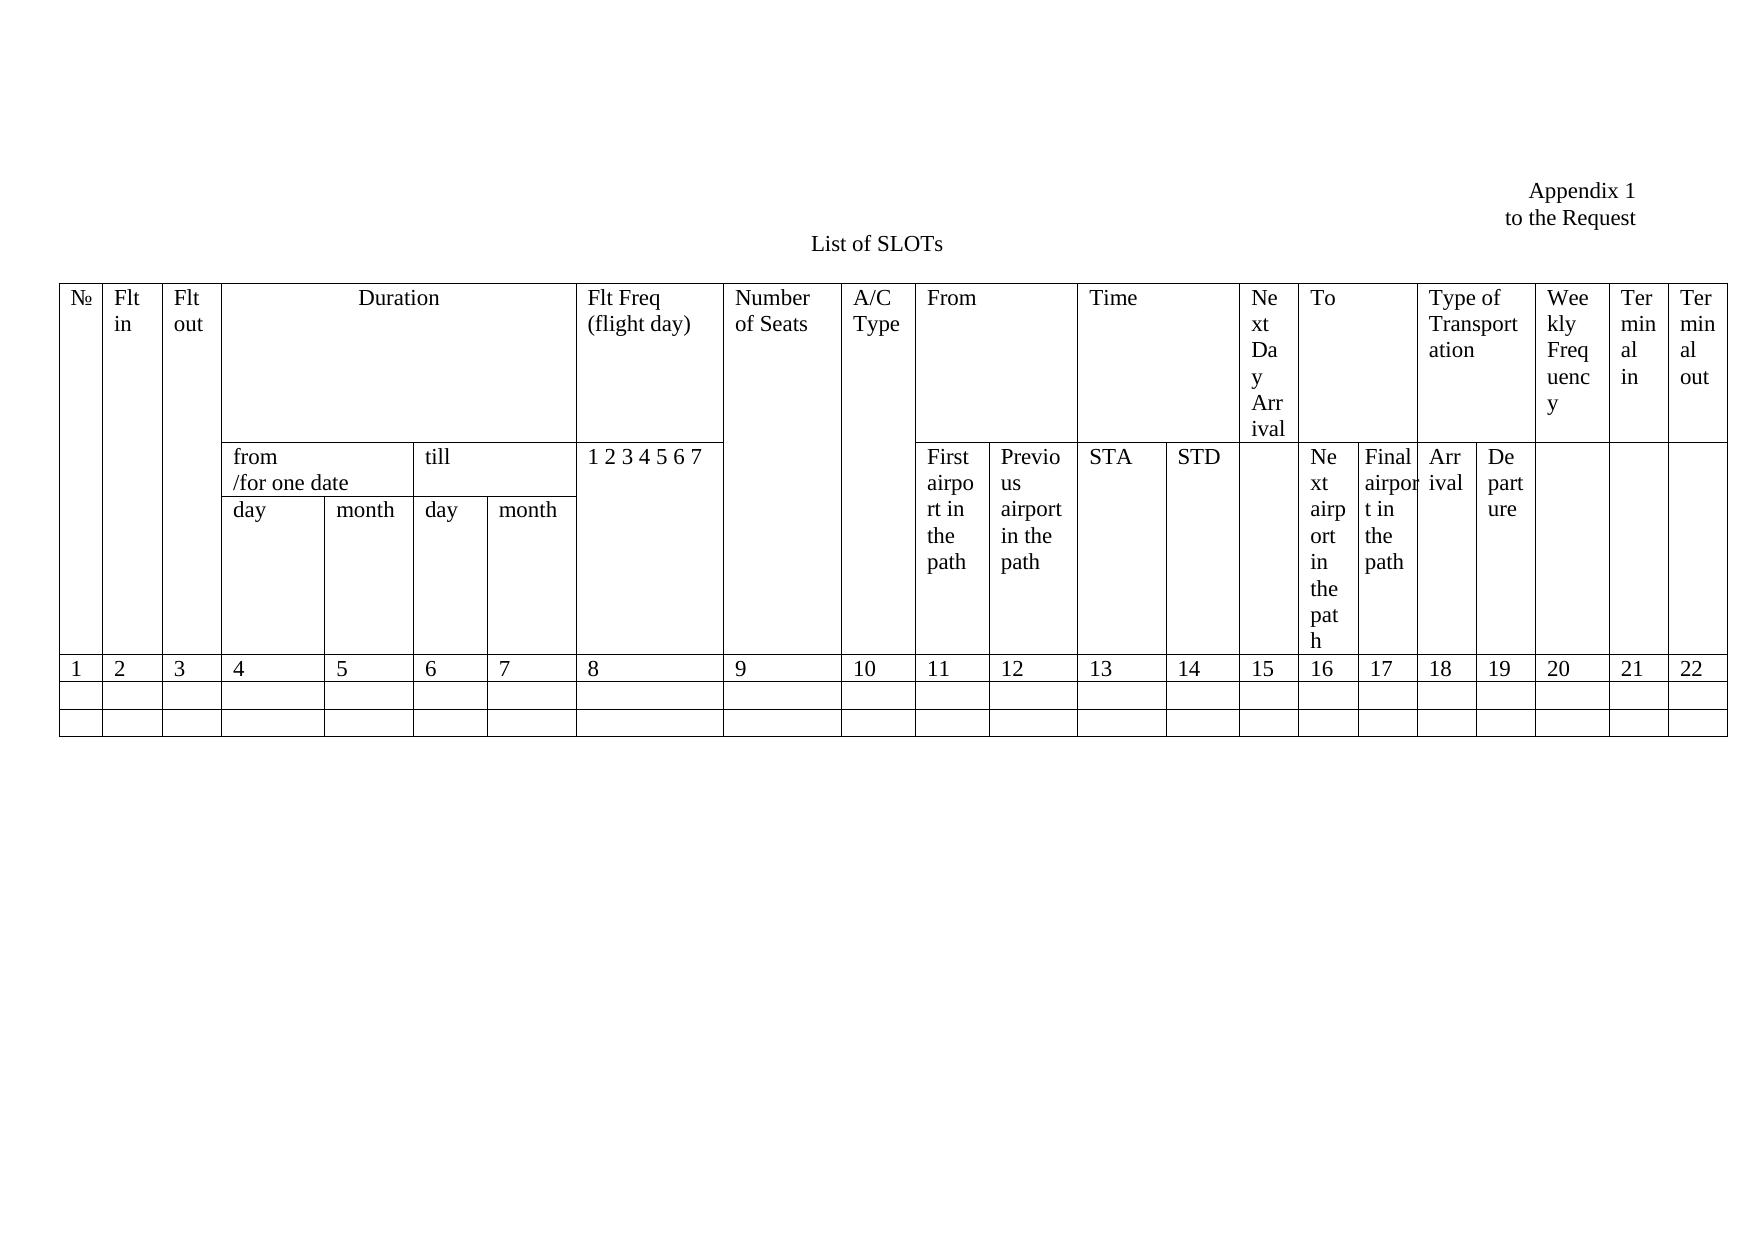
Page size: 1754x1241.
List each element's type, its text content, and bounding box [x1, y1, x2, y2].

table_cell 12 [990, 655, 1077, 681]
table_cell [414, 710, 487, 736]
table_cell 4 [222, 655, 324, 681]
table_cell [60, 710, 102, 736]
table_cell [916, 710, 989, 736]
table_cell [1078, 682, 1166, 708]
text List of SLOTs [118, 230, 1636, 256]
table_cell month [488, 497, 576, 654]
table_cell [60, 682, 102, 708]
table_cell [1669, 710, 1727, 736]
table_cell [1669, 682, 1727, 708]
table_cell [1418, 682, 1476, 708]
table_header Next Day Arrival [1240, 284, 1298, 442]
table_cell month [325, 497, 413, 654]
table_cell [1418, 710, 1476, 736]
table_header A/C Type [842, 284, 915, 654]
table_cell from /for one date [222, 443, 413, 496]
table_cell [1669, 443, 1727, 654]
table_cell 13 [1078, 655, 1166, 681]
table_cell [222, 710, 324, 736]
table_cell 9 [724, 655, 841, 681]
table_cell 6 [414, 655, 487, 681]
table_cell [916, 682, 989, 708]
table_cell [1359, 710, 1417, 736]
table_cell [1610, 710, 1668, 736]
table_cell Arrival [1418, 443, 1476, 654]
table_cell [1536, 710, 1609, 736]
table_header Number of Seats [724, 284, 841, 654]
table_cell 18 [1418, 655, 1476, 681]
table_cell [1240, 710, 1298, 736]
table_cell 19 [1477, 655, 1535, 681]
table_header Weekly Frequency [1536, 284, 1609, 442]
table_cell 15 [1240, 655, 1298, 681]
table_cell [325, 710, 413, 736]
table_header Type of Transportation [1418, 284, 1535, 442]
table_cell [1299, 710, 1358, 736]
table_cell till [414, 443, 576, 496]
table_cell Departure [1477, 443, 1535, 654]
table_cell [724, 710, 841, 736]
table_cell [1167, 710, 1239, 736]
table_cell 7 [488, 655, 576, 681]
table_cell [577, 682, 723, 708]
table_cell 2 [103, 655, 162, 681]
table_cell 17 [1359, 655, 1417, 681]
table_cell [1610, 682, 1668, 708]
table_header Flt out [163, 284, 221, 654]
table_cell 5 [325, 655, 413, 681]
table_cell 22 [1669, 655, 1727, 681]
table_cell 16 [1299, 655, 1358, 681]
table_cell 3 [163, 655, 221, 681]
table_cell [1240, 443, 1298, 654]
table_cell [1359, 682, 1417, 708]
table_cell STD [1167, 443, 1239, 654]
table_cell Final airport in the path [1359, 443, 1417, 654]
table_header Terminal out [1669, 284, 1727, 442]
table_cell [1078, 710, 1166, 736]
table_cell [842, 710, 915, 736]
table_cell [990, 682, 1077, 708]
table_cell [842, 682, 915, 708]
table_cell [1536, 682, 1609, 708]
table_header From [916, 284, 1077, 442]
table_cell 8 [577, 655, 723, 681]
table_header № [60, 284, 102, 654]
table_cell [1477, 682, 1535, 708]
table_cell day [222, 497, 324, 654]
table_cell 20 [1536, 655, 1609, 681]
table_header To [1299, 284, 1417, 442]
table_cell [1536, 443, 1609, 654]
table_cell 21 [1610, 655, 1668, 681]
table_cell 11 [916, 655, 989, 681]
table_cell [724, 682, 841, 708]
table_cell [222, 682, 324, 708]
table_cell [1240, 682, 1298, 708]
table_cell 1 2 3 4 5 6 7 [577, 443, 723, 654]
table_cell STA [1078, 443, 1166, 654]
table_cell [325, 682, 413, 708]
table_cell Previous airport in the path [990, 443, 1077, 654]
table_cell [163, 710, 221, 736]
table_cell 10 [842, 655, 915, 681]
table_header Duration [222, 284, 576, 442]
text to the Request [118, 203, 1636, 230]
table_cell [103, 682, 162, 708]
table_cell [163, 682, 221, 708]
table_cell 1 [60, 655, 102, 681]
table_cell 14 [1167, 655, 1239, 681]
table_cell Next airport in the path [1299, 443, 1358, 654]
table_cell day [414, 497, 487, 654]
table_cell [1610, 443, 1668, 654]
table_cell [577, 710, 723, 736]
table_header Time [1078, 284, 1239, 442]
table_cell [488, 682, 576, 708]
table_header Flt in [103, 284, 162, 654]
table_cell [414, 682, 487, 708]
text Appendix 1 [118, 177, 1636, 203]
table_cell [1299, 682, 1358, 708]
table_header Terminal in [1610, 284, 1668, 442]
table_cell [103, 710, 162, 736]
table_cell [488, 710, 576, 736]
table_cell [1477, 710, 1535, 736]
table_header Flt Freq (flight day) [577, 284, 723, 442]
table_cell [1167, 682, 1239, 708]
table_cell [990, 710, 1077, 736]
table_cell First airport in the path [916, 443, 989, 654]
